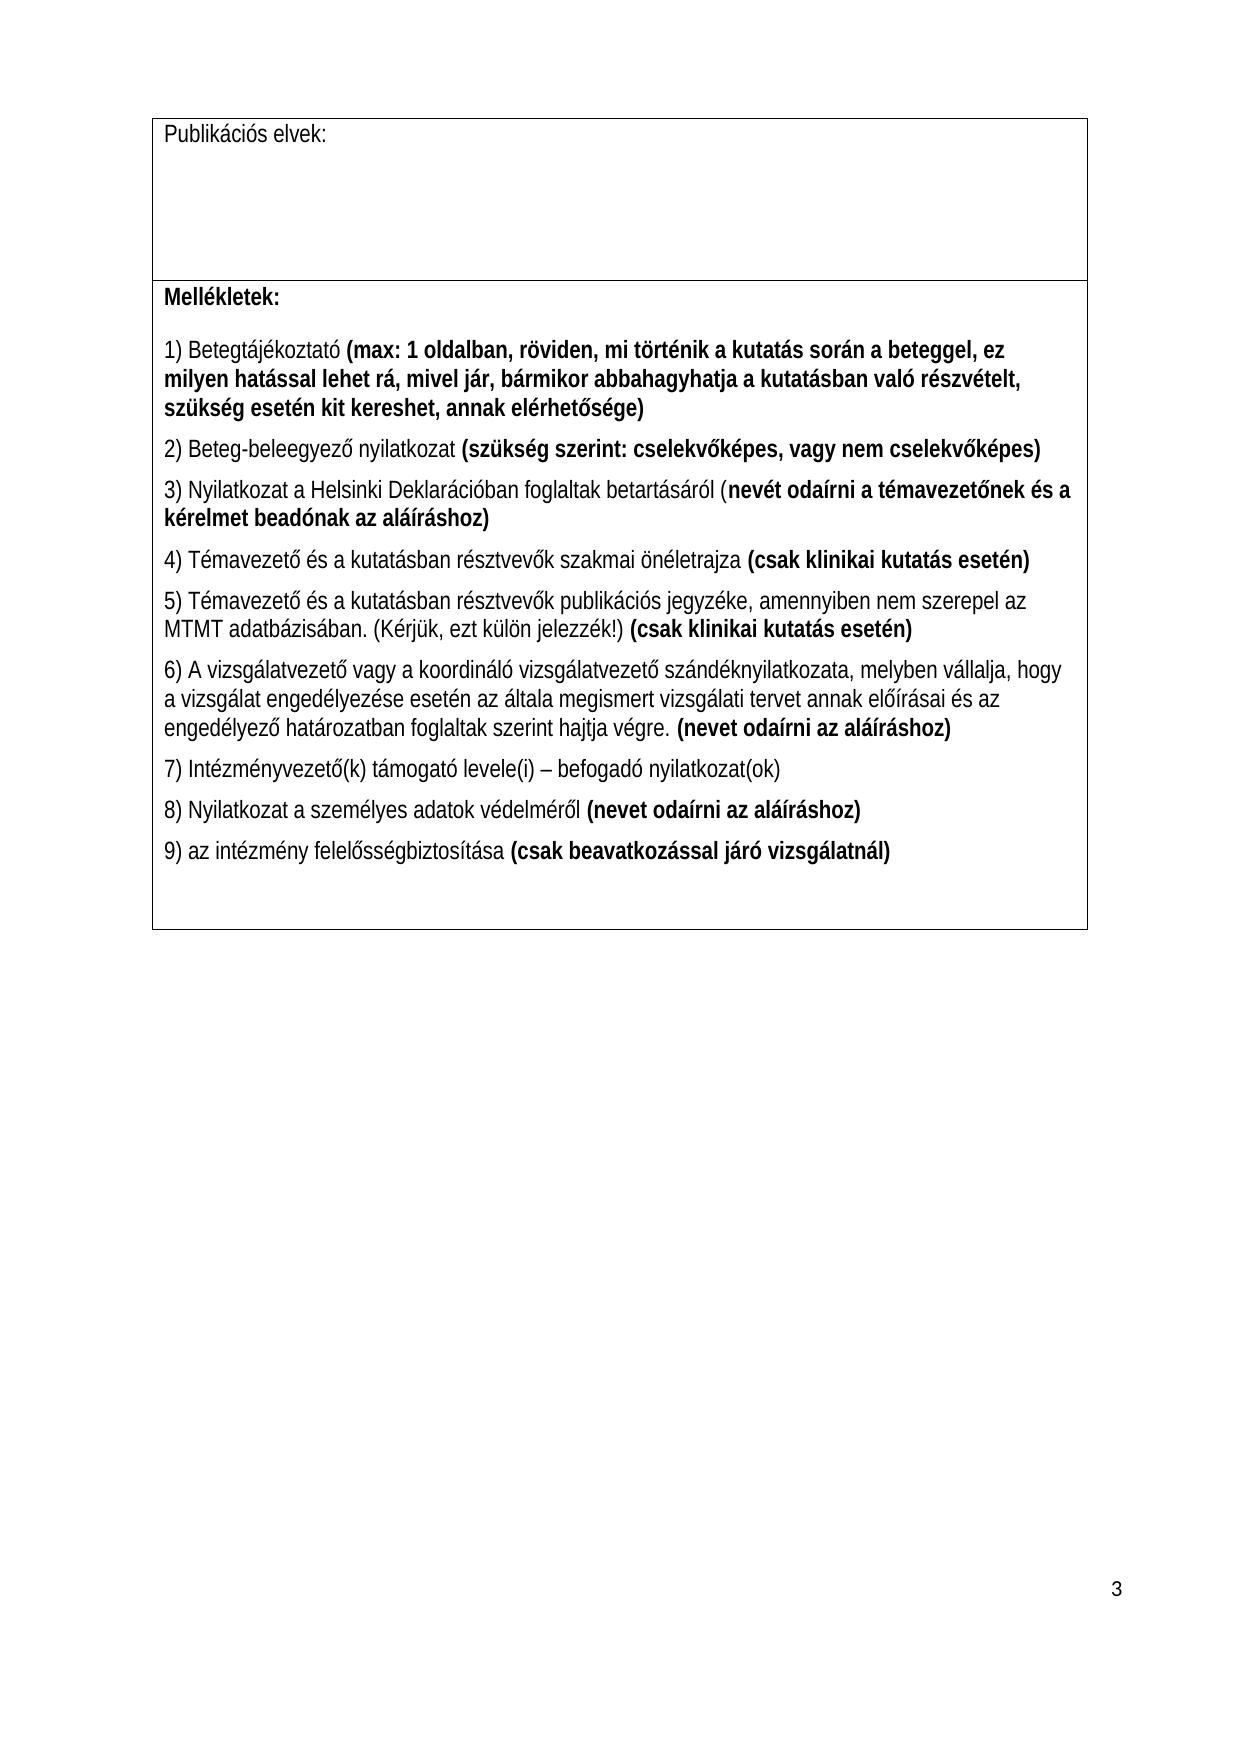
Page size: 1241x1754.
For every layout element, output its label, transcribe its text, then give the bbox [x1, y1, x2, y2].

table_cell Mellékletek: 1) Betegtájékoztató (max: 1 oldalban, röviden, mi történik a kutatás során a beteggel, ez milyen hatással lehet rá, mivel jár, bármikor abbahagyhatja a kutatásban való részvételt, szükség esetén kit kereshet, annak elérhetősége) 2) Beteg-beleegyező nyilatkozat (szükség szerint: cselekvőképes, vagy nem cselekvőképes) 3) Nyilatkozat a Helsinki Deklarációban foglaltak betartásáról (nevét odaírni a témavezetőnek és a kérelmet beadónak az aláíráshoz) 4) Témavezető és a kutatásban résztvevők szakmai önéletrajza (csak klinikai kutatás esetén) 5) Témavezető és a kutatásban résztvevők publikációs jegyzéke, amennyiben nem szerepel az MTMT adatbázisában. (Kérjük, ezt külön jelezzék!) (csak klinikai kutatás esetén) 6) A vizsgálatvezető vagy a koordináló vizsgálatvezető szándéknyilatkozata, melyben vállalja, hogy a vizsgálat engedélyezése esetén az általa megismert vizsgálati tervet annak előírásai és az engedélyező határozatban foglaltak szerint hajtja végre. (nevet odaírni az aláíráshoz) 7) Intézményvezető(k) támogató levele(i) – befogadó nyilatkozat(ok) 8) Nyilatkozat a személyes adatok védelméről (nevet odaírni az aláíráshoz) 9) az intézmény felelősségbiztosítása (csak beavatkozással járó vizsgálatnál) [153, 281, 1087, 929]
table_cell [153, 119, 1087, 280]
